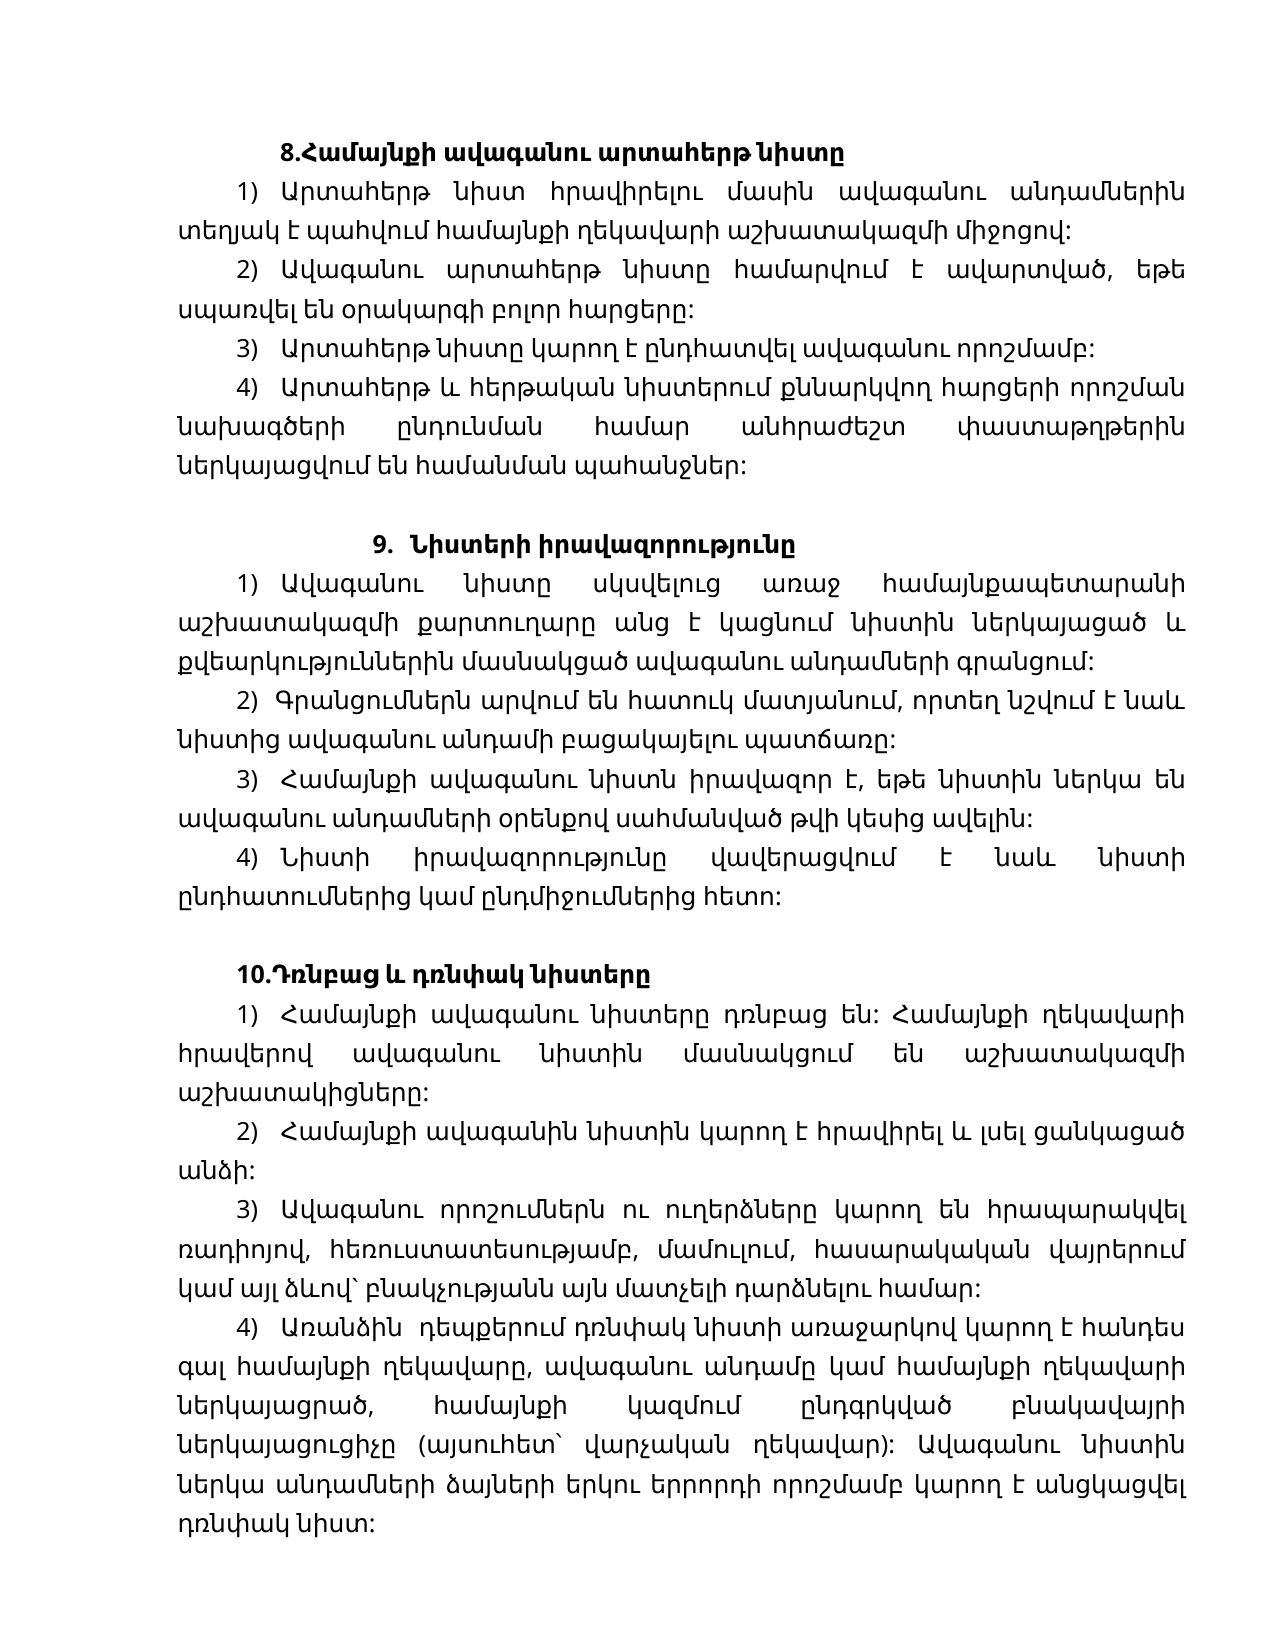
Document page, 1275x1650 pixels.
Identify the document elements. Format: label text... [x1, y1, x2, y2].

list 8.Համայնքի ավագանու արտահերթ նիստը [280, 134, 1186, 169]
text 10.Դռնբաց և դռնփակ նիստերը [236, 957, 1186, 991]
text 1) Ավագանու նիստը սկսվելուց առաջ համայնքապետարանի աշխատակազմի քարտուղարը անց է կացնում նիստին ներկայացած և քվեարկություններին մասնակցած ավագանու անդամների գրանցում: [177, 565, 1186, 678]
text 4) Առանձին դեպքերում դռնփակ նիստի առաջարկով կարող է հանդես գալ համայնքի ղեկավարը, ավագանու անդամը կամ համայնքի ղեկավարի ներկայացրած, համայնքի կազմում ընդգրկված բնակավայրի ներկայացուցիչը (այսուհետ՝ վարչական ղեկավար): Ավագանու նիստին ներկա անդամների ձայների երկու երրորդի որոշմամբ կարող է անցկացվել դռնփակ նիստ: [177, 1309, 1186, 1539]
text 4) Արտահերթ և հերթական նիստերում քննարկվող հարցերի որոշման նախագծերի ընդունման համար անհրաժեշտ փաստաթղթերին ներկայացվում են համանման պահանջներ: [177, 369, 1186, 482]
text 3) Արտահերթ նիստը կարող է ընդհատվել ավագանու որոշմամբ: [177, 330, 1186, 364]
list Նիստերի իրավազորությունը [372, 526, 1186, 560]
text 2) Համայնքի ավագանին նիստին կարող է հրավիրել և լսել ցանկացած անձի: [177, 1114, 1186, 1187]
text 3) Համայնքի ավագանու նիստն իրավազոր է, եթե նիստին ներկա են ավագանու անդամների օրենքով սահմանված թվի կեսից ավելին: [177, 761, 1186, 834]
text 3) Ավագանու որոշումներն ու ուղերձները կարող են հրապարակվել ռադիոյով, հեռուստատեսությամբ, մամուլում, հասարակական վայրերում կամ այլ ձևով` բնակչությանն այն մատչելի դարձնելու համար: [177, 1192, 1186, 1304]
text 2) Գրանցումներն արվում են հատուկ մատյանում, որտեղ նշվում է նաև նիստից ավագանու անդամի բացակայելու պատճառը: [177, 683, 1186, 756]
text 4) Նիստի իրավազորությունը վավերացվում է նաև նիստի ընդհատումներից կամ ընդմիջումներից հետո: [177, 839, 1186, 913]
text 2) Ավագանու արտահերթ նիստը համարվում է ավարտված, եթե սպառվել են օրակարգի բոլոր հարցերը: [177, 252, 1186, 325]
text 1) Համայնքի ավագանու նիստերը դռնբաց են: Համայնքի ղեկավարի հրավերով ավագանու նիստին մասնակցում են աշխատակազմի աշխատակիցները: [177, 996, 1186, 1109]
text 1) Արտահերթ նիստ հրավիրելու մասին ավագանու անդամներին տեղյակ է պահվում համայնքի ղեկավարի աշխատակազմի միջոցով: [177, 174, 1186, 247]
